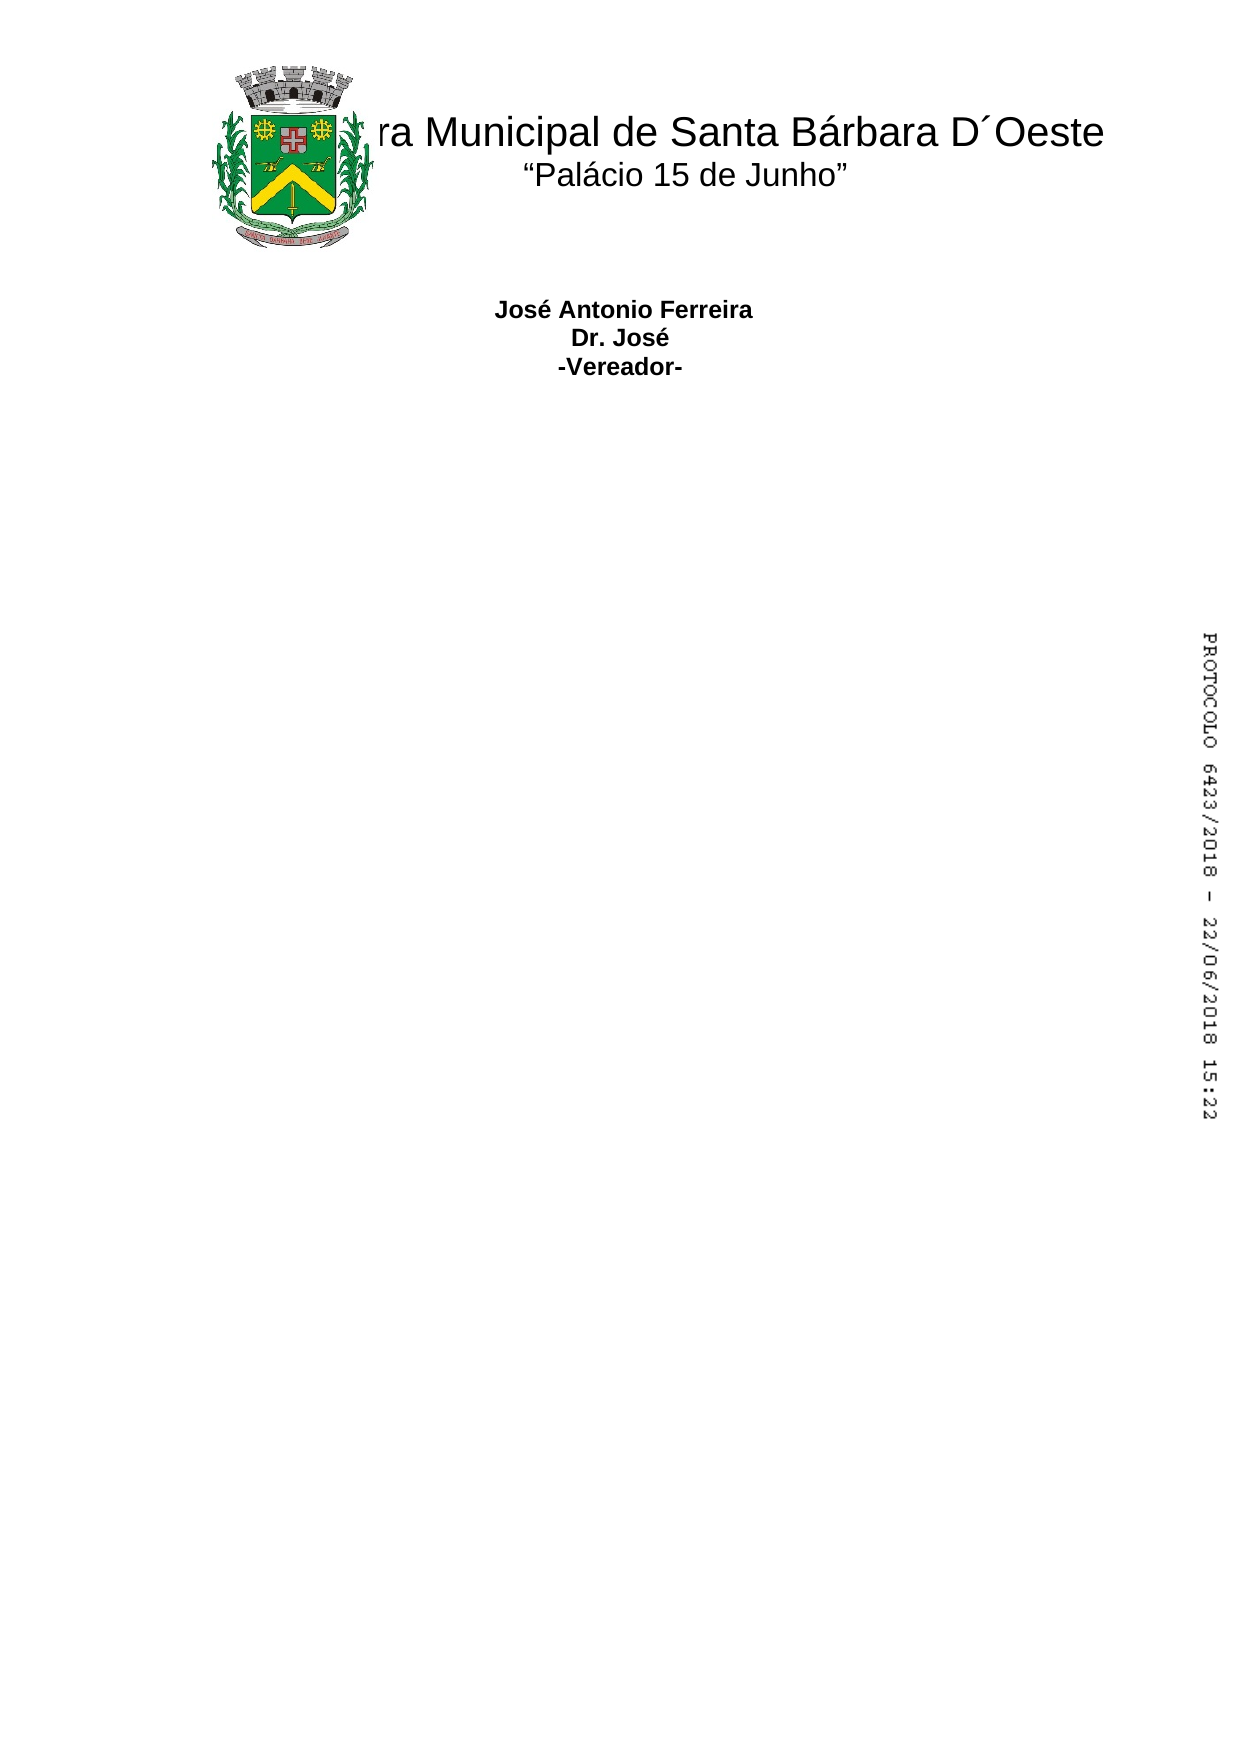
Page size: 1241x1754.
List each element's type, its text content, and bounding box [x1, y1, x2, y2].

text Dr. José [177, 323, 1063, 352]
picture [212, 66, 381, 255]
text José Antonio Ferreira [177, 294, 1063, 323]
picture [1177, 629, 1241, 1125]
text -Vereador- [177, 352, 1063, 381]
